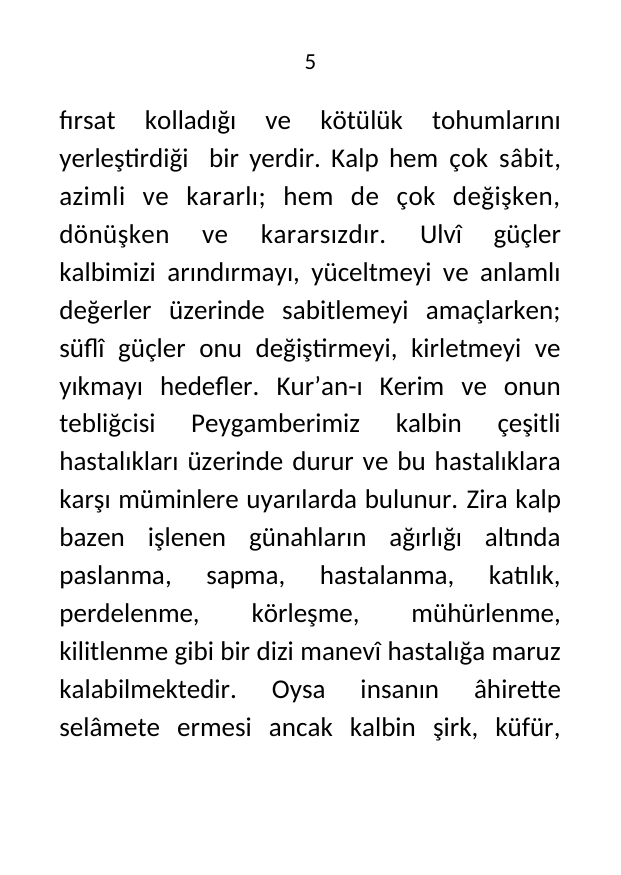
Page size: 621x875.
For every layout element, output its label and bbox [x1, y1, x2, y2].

text [59, 103, 561, 743]
